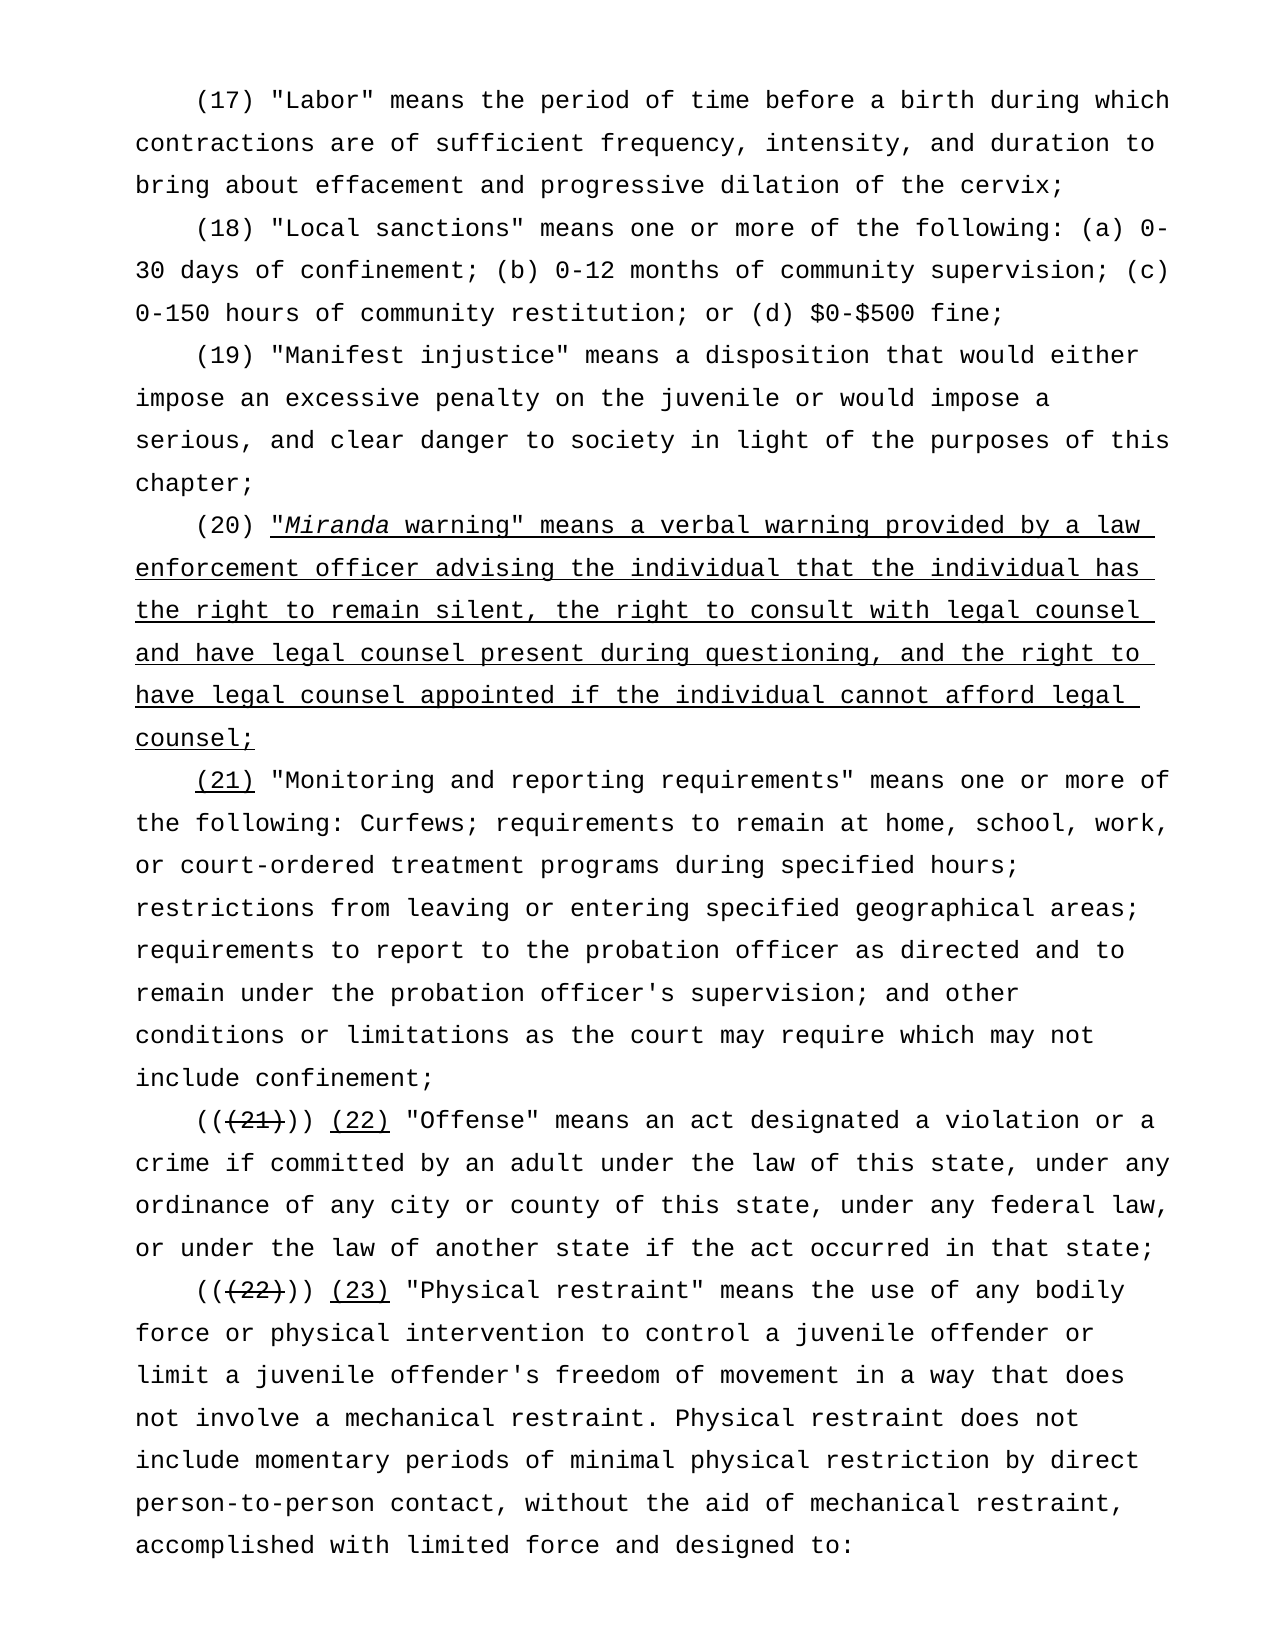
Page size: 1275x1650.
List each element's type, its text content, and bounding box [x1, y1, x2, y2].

text (17) "Labor" means the period of time before a birth during which contractions are of sufficient frequency, intensity, and duration to bring about effacement and progressive dilation of the cervix; [135, 75, 1170, 202]
text (((22))) (23) "Physical restraint" means the use of any bodily force or physical intervention to control a juvenile offender or limit a juvenile offender's freedom of movement in a way that does not involve a mechanical restraint. Physical restraint does not include momentary periods of minimal physical restriction by direct person-to-person contact, without the aid of mechanical restraint, accomplished with limited force and designed to: [135, 1265, 1170, 1562]
text (18) "Local sanctions" means one or more of the following: (a) 0-30 days of confinement; (b) 0-12 months of community supervision; (c) 0-150 hours of community restitution; or (d) $0-$500 fine; [135, 202, 1170, 330]
text (20) "Miranda warning" means a verbal warning provided by a law enforcement officer advising the individual that the individual has the right to remain silent, the right to consult with legal counsel and have legal counsel present during questioning, and the right to have legal counsel appointed if the individual cannot afford legal counsel; [135, 500, 1170, 755]
text (19) "Manifest injustice" means a disposition that would either impose an excessive penalty on the juvenile or would impose a serious, and clear danger to society in light of the purposes of this chapter; [135, 330, 1170, 500]
text (((21))) (22) "Offense" means an act designated a violation or a crime if committed by an adult under the law of this state, under any ordinance of any city or county of this state, under any federal law, or under the law of another state if the act occurred in that state; [135, 1095, 1170, 1265]
text (21) "Monitoring and reporting requirements" means one or more of the following: Curfews; requirements to remain at home, school, work, or court-ordered treatment programs during specified hours; restrictions from leaving or entering specified geographical areas; requirements to report to the probation officer as directed and to remain under the probation officer's supervision; and other conditions or limitations as the court may require which may not include confinement; [135, 755, 1170, 1095]
